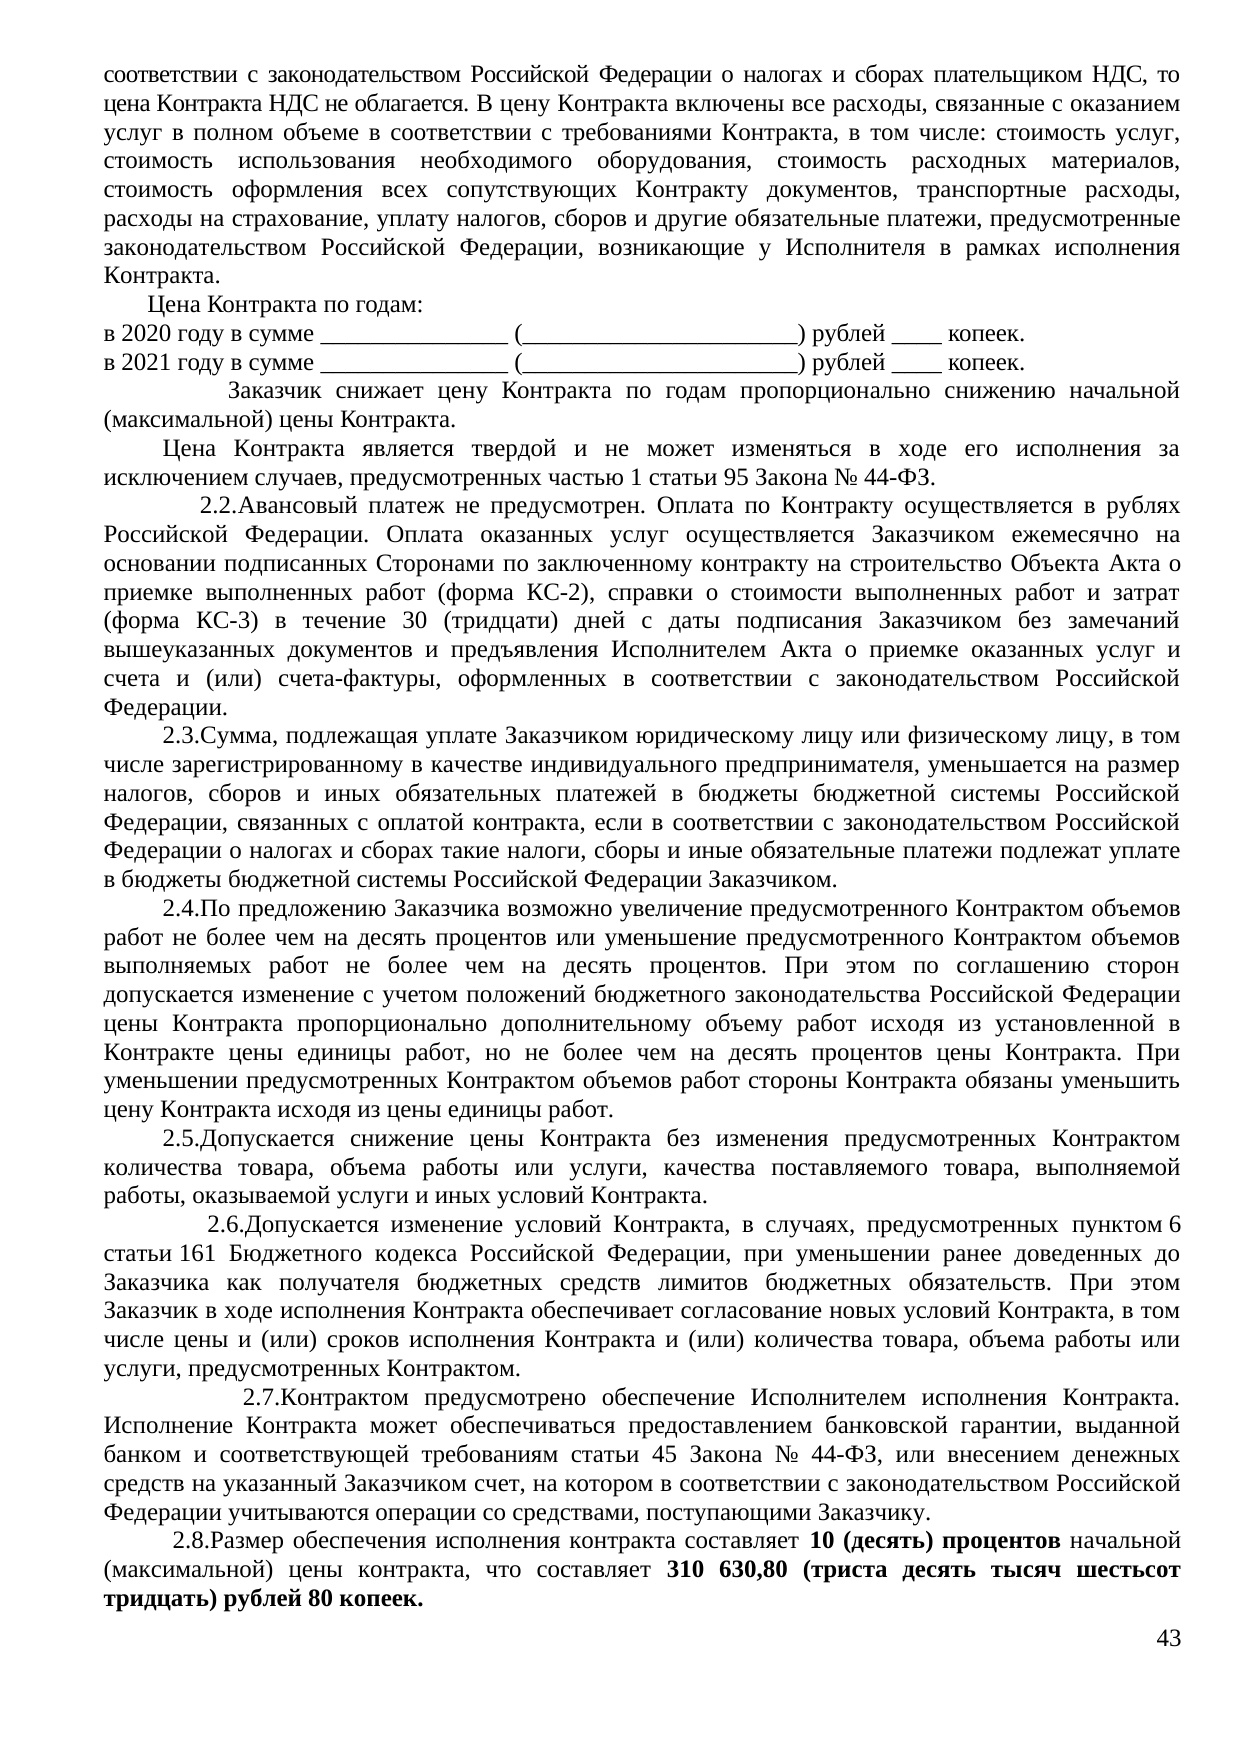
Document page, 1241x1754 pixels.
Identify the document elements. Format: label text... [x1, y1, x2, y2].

text 2.3.Сумма, подлежащая уплате Заказчиком юридическому лицу или физическому лицу, в том числе зарегистрированному в качестве индивидуального предпринимателя, уменьшается на размер налогов, сборов и иных обязательных платежей в бюджеты бюджетной системы Российской Федерации, связанных с оплатой контракта, если в соответствии с законодательством Российской Федерации о налогах и сборах такие налоги, сборы и иные обязательные платежи подлежат уплате в бюджеты бюджетной системы Российской Федерации Заказчиком. [103, 720, 1181, 893]
text Цена Контракта является твердой и не может изменяться в ходе его исполнения за исключением случаев, предусмотренных частью 1 статьи 95 Закона № 44-ФЗ. [103, 433, 1181, 490]
text 2.8.Размер обеспечения исполнения контракта составляет 10 (десять) процентов начальной (максимальной) цены контракта, что составляет 310 630,80 (триста десять тысяч шестьсот тридцать) рублей 80 копеек. [103, 1525, 1181, 1612]
text 2.4.По предложению Заказчика возможно увеличение предусмотренного Контрактом объемов работ не более чем на десять процентов или уменьшение предусмотренного Контрактом объемов выполняемых работ не более чем на десять процентов. При этом по соглашению сторон допускается изменение с учетом положений бюджетного законодательства Российской Федерации цены Контракта пропорционально дополнительному объему работ исходя из установленной в Контракте цены единицы работ, но не более чем на десять процентов цены Контракта. При уменьшении предусмотренных Контрактом объемов работ стороны Контракта обязаны уменьшить цену Контракта исходя из цены единицы работ. [103, 893, 1181, 1123]
text 2.7.Контрактом предусмотрено обеспечение Исполнителем исполнения Контракта. Исполнение Контракта может обеспечиваться предоставлением банковской гарантии, выданной банком и соответствующей требованиям статьи 45 Закона № 44-ФЗ, или внесением денежных средств на указанный Заказчиком счет, на котором в соответствии с законодательством Российской Федерации учитываются операции со средствами, поступающими Заказчику. [103, 1382, 1181, 1525]
text 2.2.Авансовый платеж не предусмотрен. Оплата по Контракту осуществляется в рублях Российской Федерации. Оплата оказанных услуг осуществляется Заказчиком ежемесячно на основании подписанных Сторонами по заключенному контракту на строительство Объекта Акта о приемке выполненных работ (форма КС-2), справки о стоимости выполненных работ и затрат (форма КС-3) в течение 30 (тридцати) дней с даты подписания Заказчиком без замечаний вышеуказанных документов и предъявления Исполнителем Акта о приемке оказанных услуг и счета и (или) счета-фактуры, оформленных в соответствии с законодательством Российской Федерации. [103, 490, 1181, 720]
text в 2021 году в сумме _______________ (______________________) рублей ____ копеек. [103, 347, 1181, 375]
text 2.5.Допускается снижение цены Контракта без изменения предусмотренных Контрактом количества товара, объема работы или услуги, качества поставляемого товара, выполняемой работы, оказываемой услуги и иных условий Контракта. [103, 1123, 1181, 1209]
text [103, 59, 1181, 289]
text в 2020 году в сумме _______________ (______________________) рублей ____ копеек. [103, 318, 1181, 347]
text Заказчик снижает цену Контракта по годам пропорционально снижению начальной (максимальной) цены Контракта. [103, 375, 1181, 433]
text 2.6.Допускается изменение условий Контракта, в случаях, предусмотренных пунктом 6 статьи 161 Бюджетного кодекса Российской Федерации, при уменьшении ранее доведенных до Заказчика как получателя бюджетных средств лимитов бюджетных обязательств. При этом Заказчик в ходе исполнения Контракта обеспечивает согласование новых условий Контракта, в том числе цены и (или) сроков исполнения Контракта и (или) количества товара, объема работы или услуги, предусмотренных Контрактом. [103, 1209, 1181, 1382]
text Цена Контракта по годам: [103, 289, 1181, 318]
